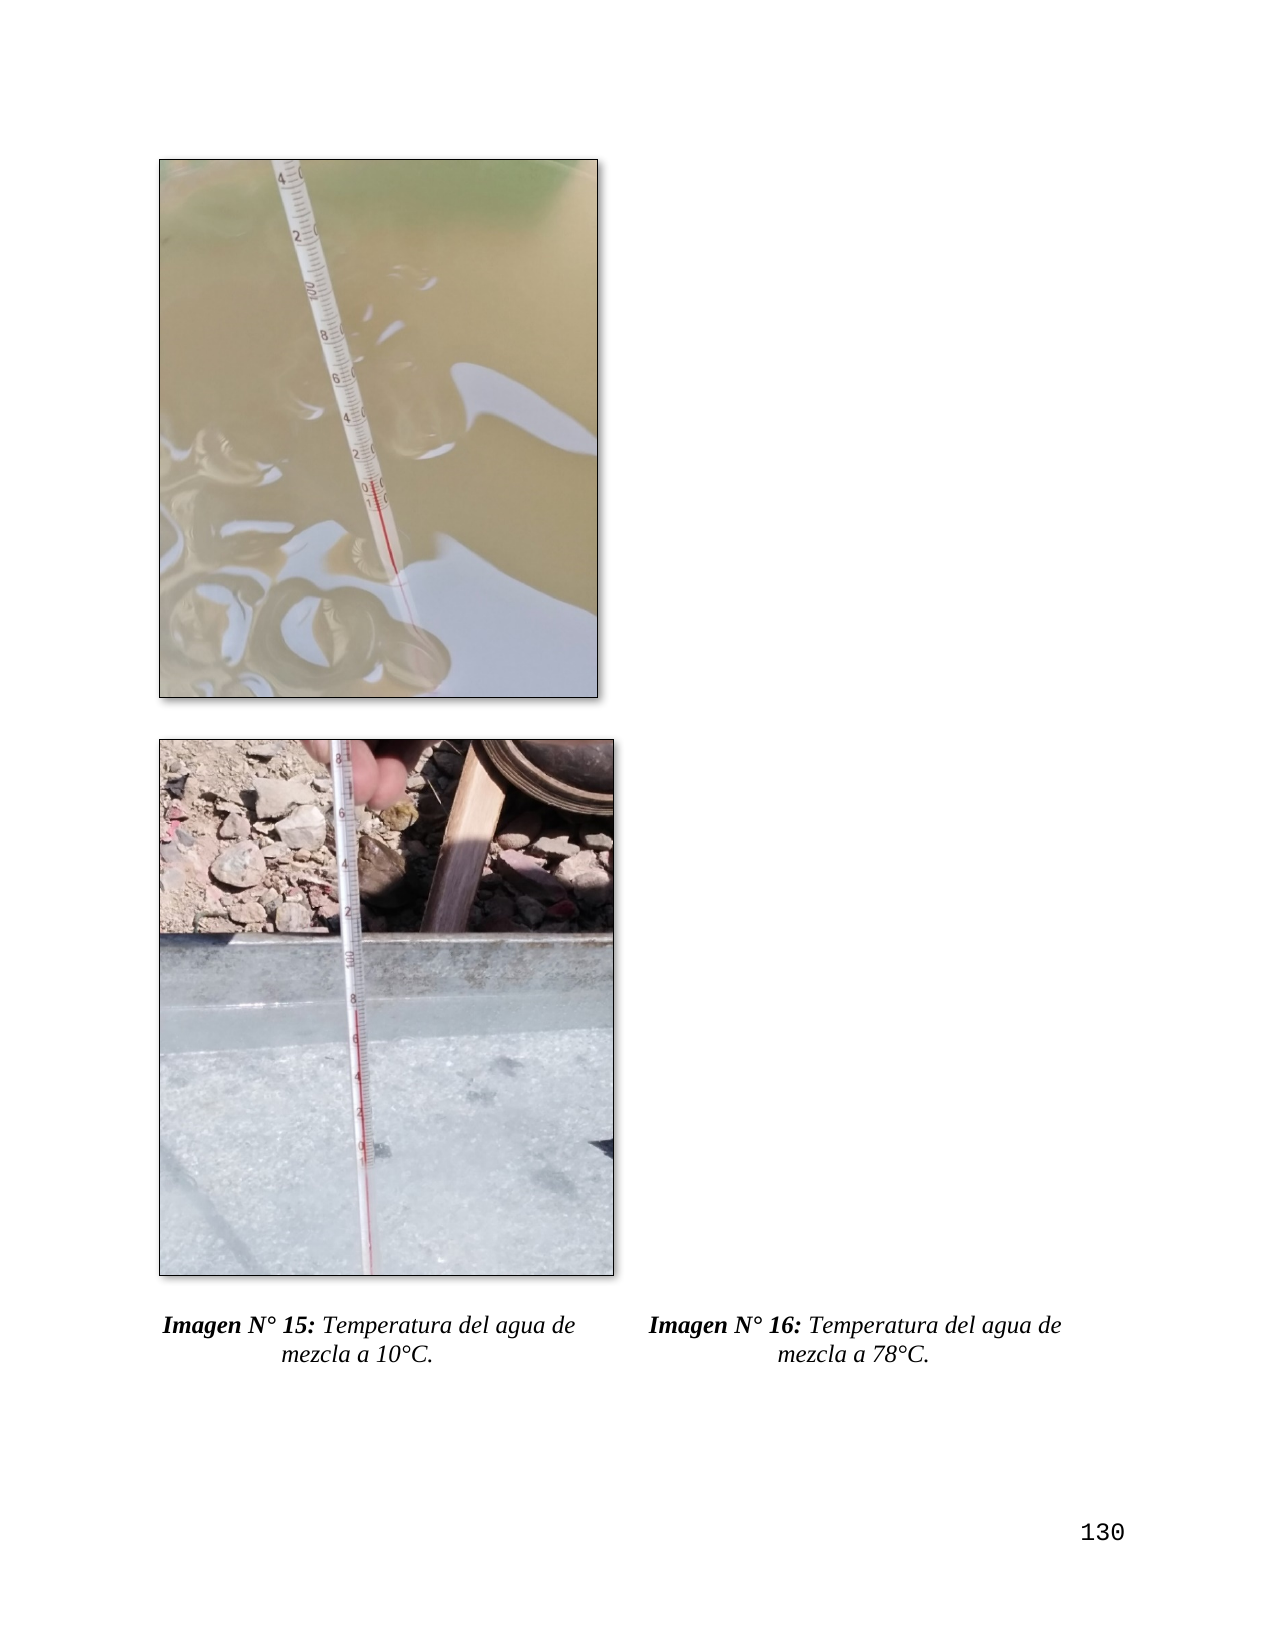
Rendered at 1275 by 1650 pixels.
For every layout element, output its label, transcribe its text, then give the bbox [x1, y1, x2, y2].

picture [160, 160, 597, 697]
picture [160, 740, 613, 1275]
text mezcla a 10°C. mezcla a 78°C. [150, 1339, 1125, 1368]
text Imagen N° 15: Temperatura del agua de Imagen N° 16: Temperatura del agua de [150, 1310, 1125, 1339]
